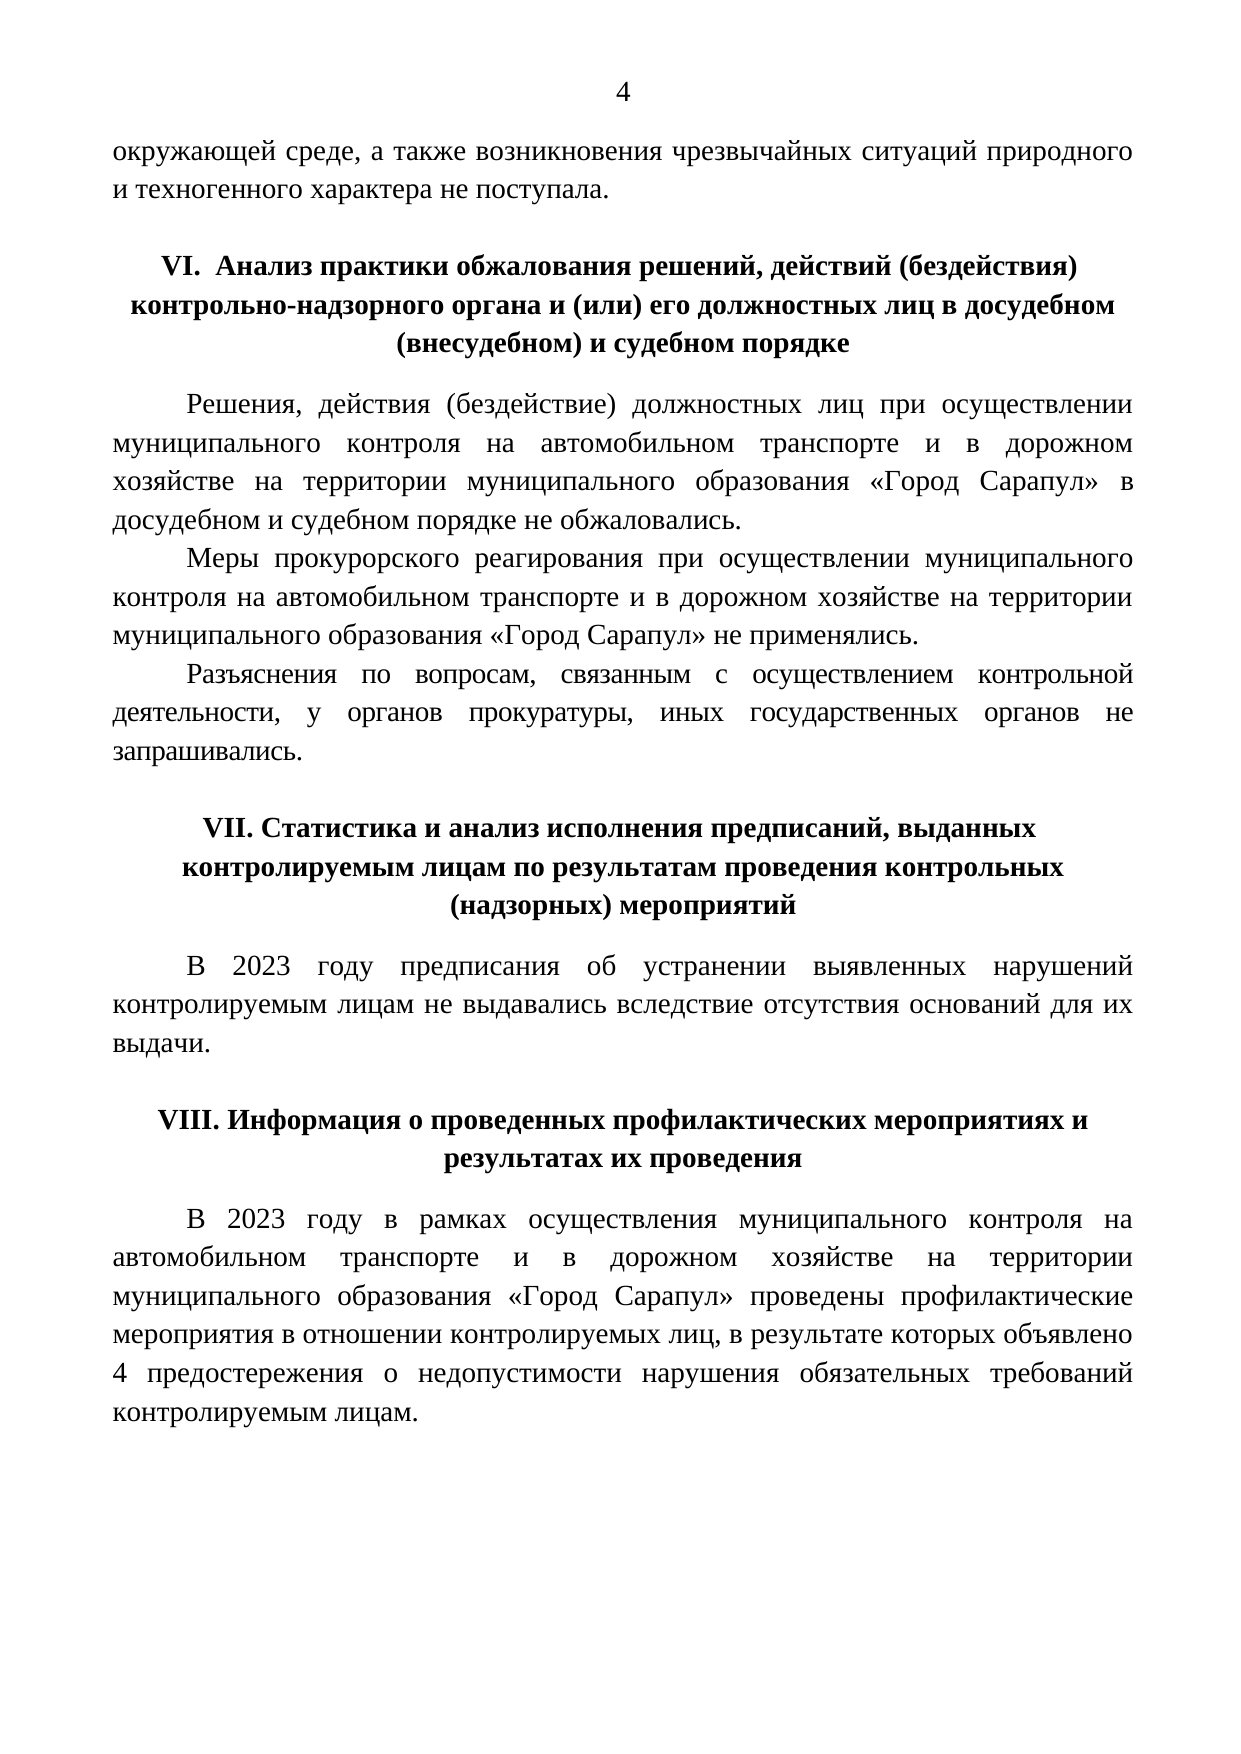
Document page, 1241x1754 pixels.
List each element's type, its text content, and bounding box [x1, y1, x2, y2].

text VIII. Информация о проведенных профилактических мероприятиях и результатах их проведения [112, 1102, 1134, 1174]
text VII. Статистика и анализ исполнения предписаний, выданных контролируемым лицам по результатам проведения контрольных (надзорных) мероприятий [112, 810, 1134, 921]
text В 2023 году в рамках осуществления муниципального контроля на автомобильном транспорте и в дорожном хозяйстве на территории муниципального образования «Город Сарапул» проведены профилактические мероприятия в отношении контролируемых лиц, в результате которых объявлено 4 предостережения о недопустимости нарушения обязательных требований контролируемым лицам. [112, 1201, 1134, 1427]
text В 2023 году предписания об устранении выявленных нарушений контролируемым лицам не выдавались вследствие отсутствия оснований для их выдачи. [112, 948, 1134, 1058]
text Разъяснения по вопросам, связанным с осуществлением контрольной деятельности, у органов прокуратуры, иных государственных органов не запрашивались. [112, 656, 1134, 767]
text VI. Анализ практики обжалования решений, действий (бездействия) контрольно-надзорного органа и (или) его должностных лиц в досудебном (внесудебном) и судебном порядке [112, 248, 1134, 359]
text Меры прокурорского реагирования при осуществлении муниципального контроля на автомобильном транспорте и в дорожном хозяйстве на территории муниципального образования «Город Сарапул» не применялись. [112, 540, 1134, 651]
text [112, 133, 1134, 205]
text Решения, действия (бездействие) должностных лиц при осуществлении муниципального контроля на автомобильном транспорте и в дорожном хозяйстве на территории муниципального образования «Город Сарапул» в досудебном и судебном порядке не обжаловались. [112, 386, 1134, 535]
